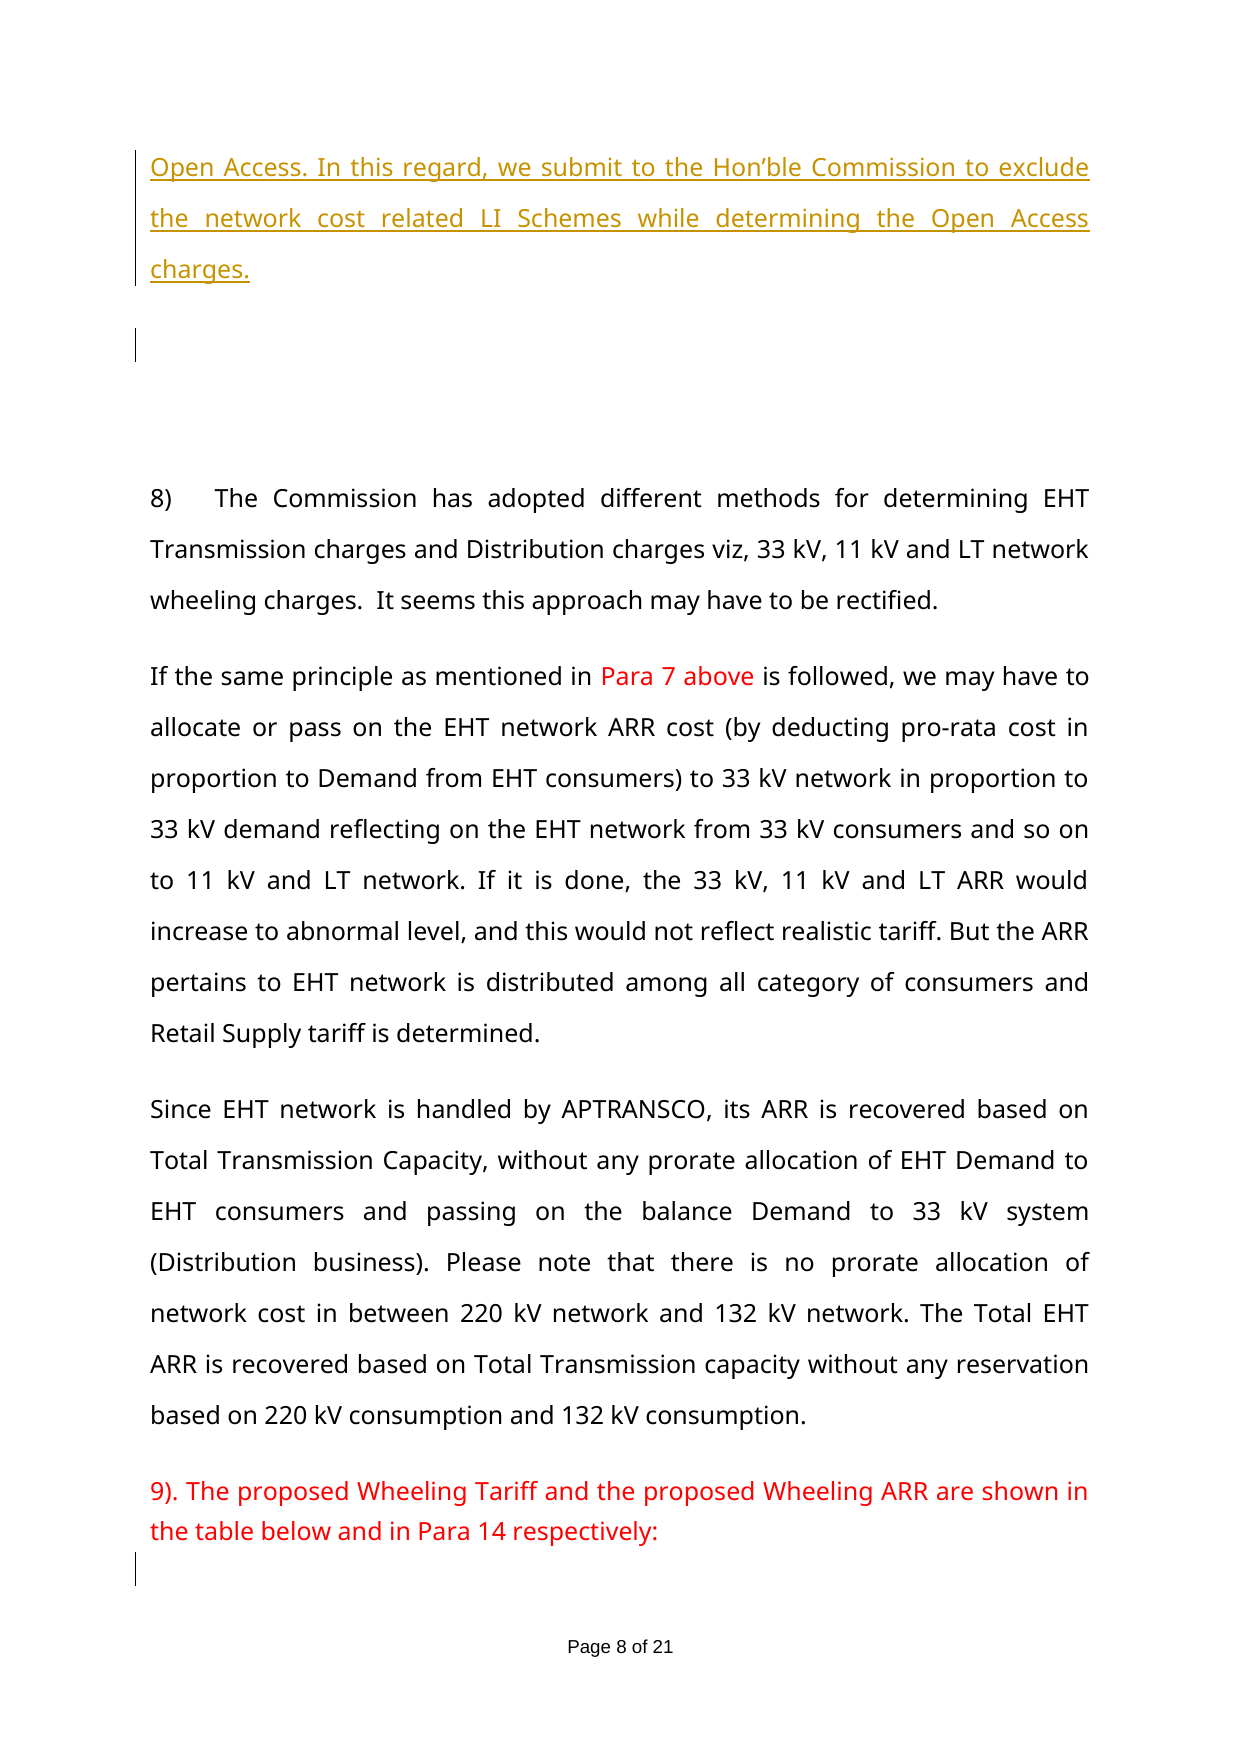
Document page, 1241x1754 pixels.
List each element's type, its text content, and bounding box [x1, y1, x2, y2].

text Since EHT network is handled by APTRANSCO, its ARR is recovered based on Total Transmission Capacity, without any prorate allocation of EHT Demand to EHT consumers and passing on the balance Demand to 33 kV system (Distribution business). Please note that there is no prorate allocation of network cost in between 220 kV network and 132 kV network. The Total EHT ARR is recovered based on Total Transmission capacity without any reservation based on 220 kV consumption and 132 kV consumption. [150, 1092, 1090, 1432]
text r [150, 150, 1090, 179]
text r [150, 232, 1090, 286]
text If the same principle as mentioned in Para 7 above is followed, we may have to allocate or pass on the EHT network ARR cost (by deducting pro-rata cost in proportion to Demand from EHT consumers) to 33 kV network in proportion to 33 kV demand reflecting on the EHT network from 33 kV consumers and so on to 11 kV and LT network. If it is done, the 33 kV, 11 kV and LT ARR would increase to abnormal level, and this would not reflect realistic tariff. But the ARR pertains to EHT network is distributed among all category of consumers and Retail Supply tariff is determined. [150, 658, 1090, 1050]
text r [150, 181, 1090, 230]
text 9). The proposed Wheeling Tariff and the proposed Wheeling ARR are shown in the table below and in Para 14 respectively: [150, 1474, 1090, 1547]
text 8) The Commission has adopted different methods for determining EHT Transmission charges and Distribution charges viz, 33 kV, 11 kV and LT network wheeling charges. It seems this approach may have to be rectified. [150, 480, 1090, 616]
